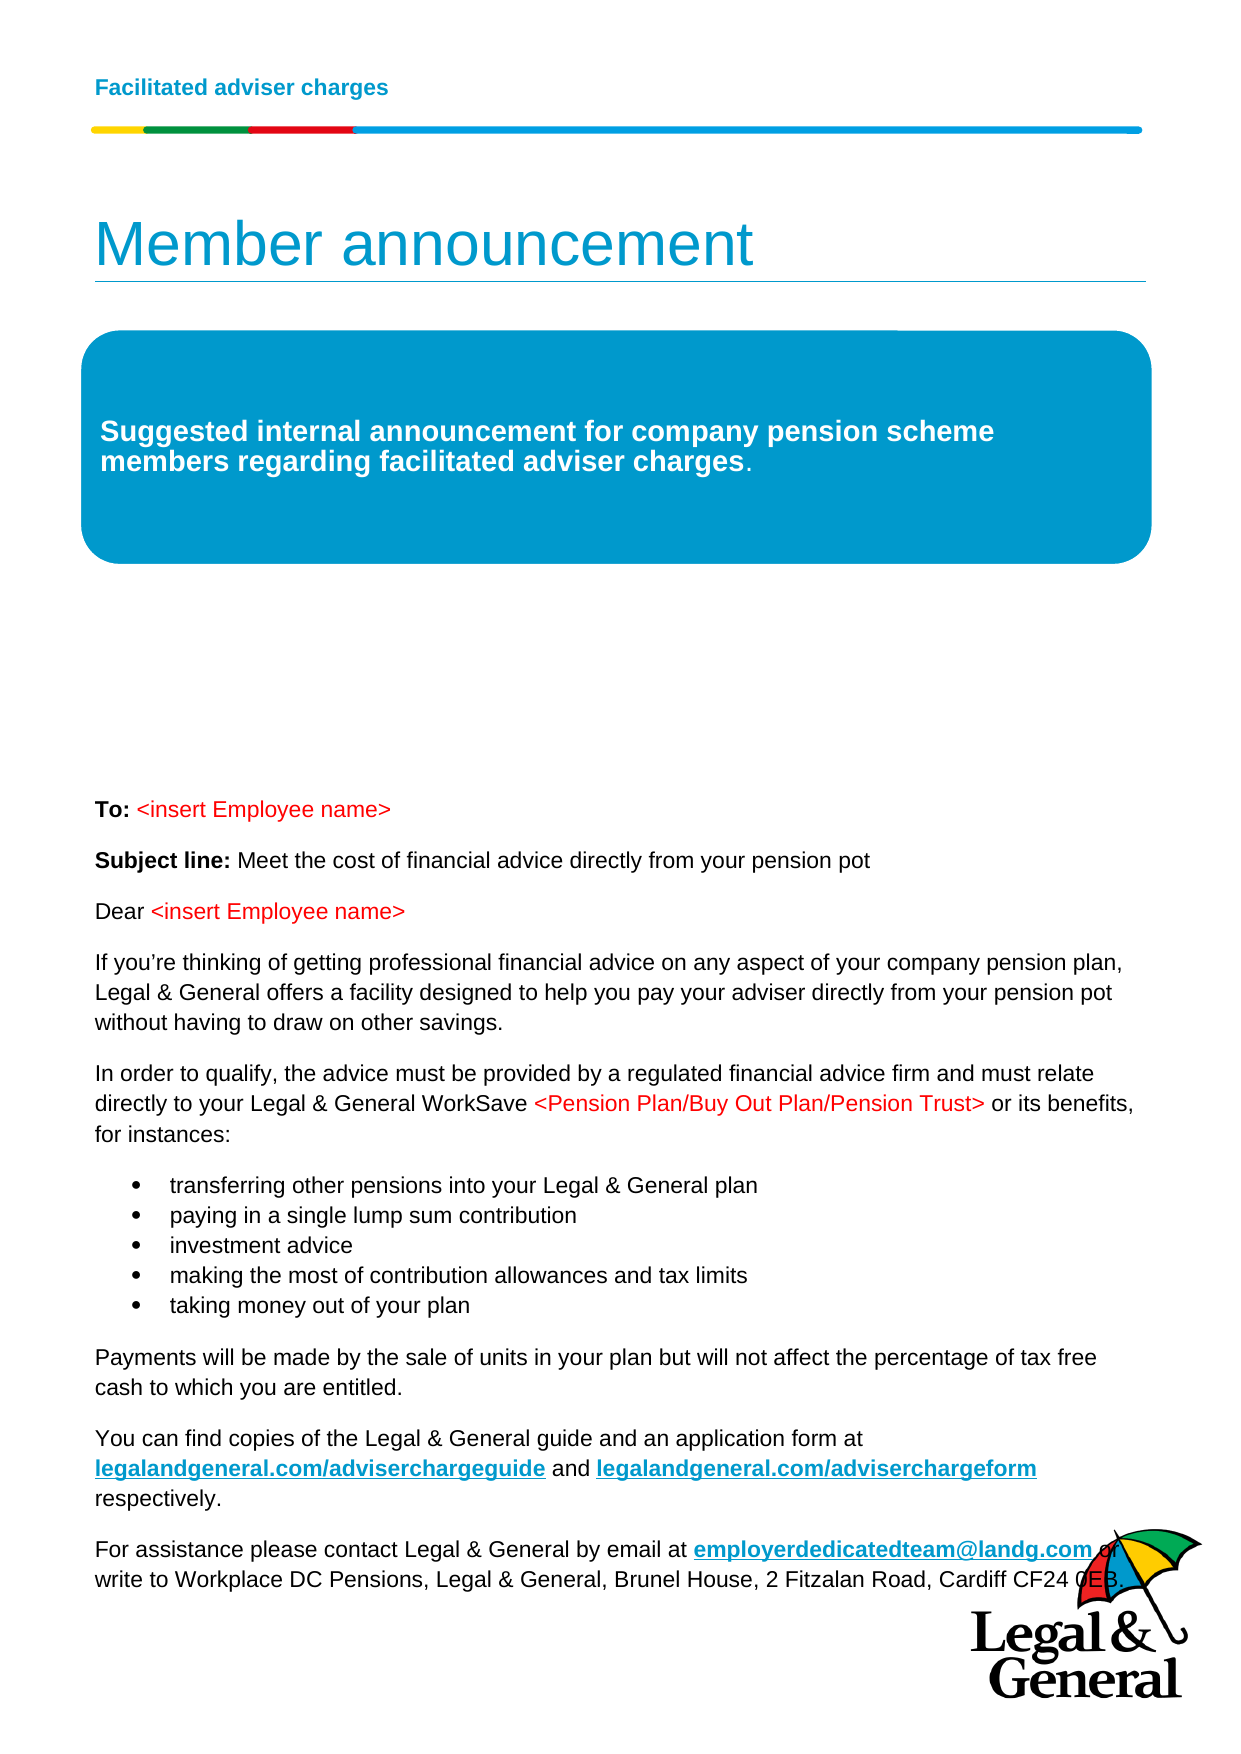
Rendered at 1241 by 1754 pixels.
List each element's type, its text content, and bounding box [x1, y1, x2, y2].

text You can find copies of the Legal & General guide and an application form at legalandgeneral.com/adviserchargeguide and legalandgeneral.com/adviserchargeform respectively. [94, 1425, 1146, 1511]
list taking money out of your plan [132, 1292, 1146, 1319]
picture [964, 1520, 1208, 1706]
text For assistance please contact Legal & General by email at employerdedicatedteam@landg.com or write to Workplace DC Pensions, Legal & General, Brunel House, 2 Fitzalan Road, Cardiff CF24 0EB. [94, 1536, 1146, 1593]
text Payments will be made by the sale of units in your plan but will not affect the percentage of tax free cash to which you are entitled. [94, 1343, 1146, 1400]
text If you’re thinking of getting professional financial advice on any aspect of your company pension plan, Legal & General offers a facility designed to help you pay your adviser directly from your pension pot without having to draw on other savings. [94, 949, 1146, 1035]
subtitle Member announcement [94, 207, 1146, 282]
list making the most of contribution allowances and tax limits [132, 1262, 1146, 1288]
text In order to qualify, the advice must be provided by a regulated financial advice firm and must relate directly to your Legal & General WorkSave <Pension Plan/Buy Out Plan/Pension Trust> or its benefits, for instances: [94, 1060, 1146, 1147]
list investment advice [132, 1232, 1146, 1258]
list paying in a single lump sum contribution [132, 1202, 1146, 1228]
text Dear <insert Employee name> [94, 898, 1146, 924]
list transferring other pensions into your Legal & General plan [132, 1172, 1146, 1198]
text Subject line: Meet the cost of financial advice directly from your pension pot [94, 847, 1146, 873]
text To: <insert Employee name> [94, 304, 1146, 822]
